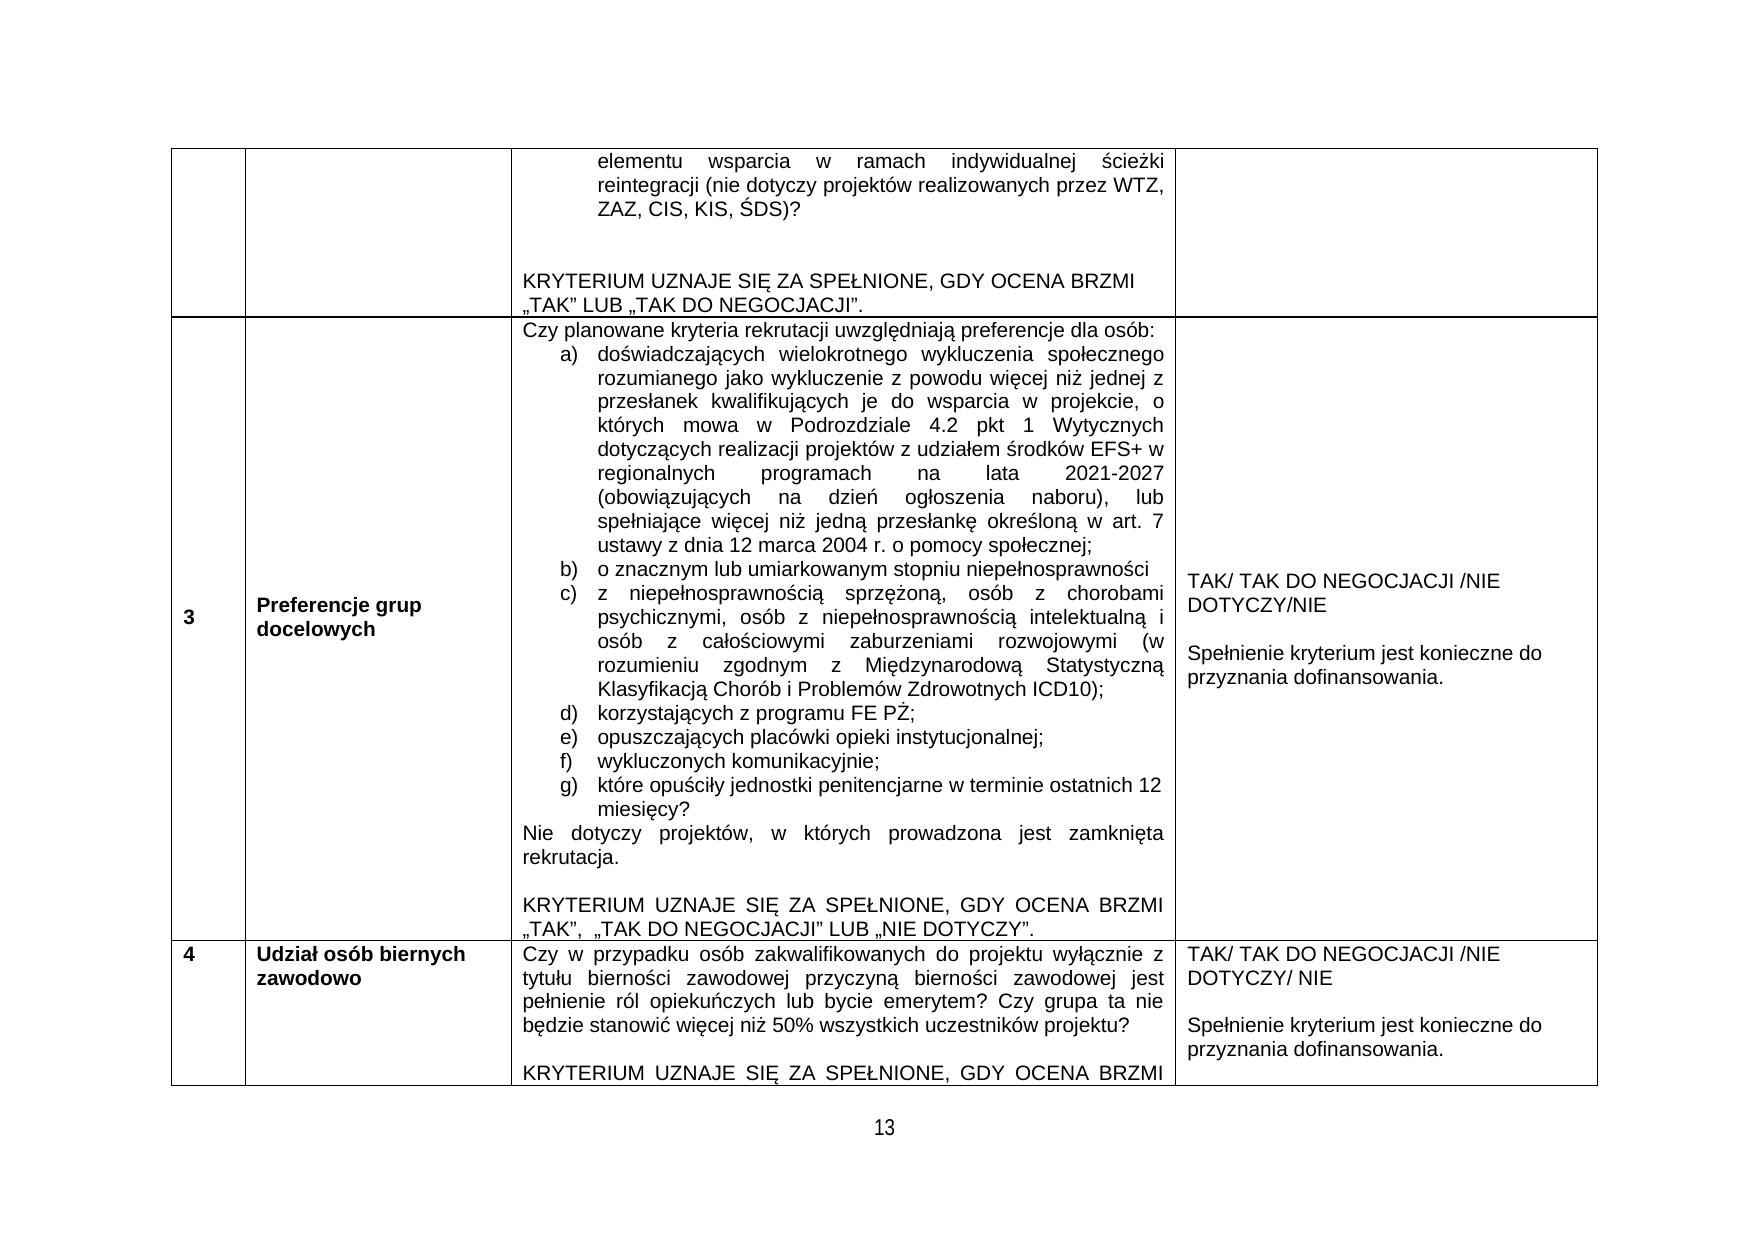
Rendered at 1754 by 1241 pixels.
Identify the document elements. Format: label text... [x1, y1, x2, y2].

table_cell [246, 149, 511, 316]
table_cell 22 [172, 149, 245, 316]
table_cell Czy planowane kryteria rekrutacji uwzględniają preferencje dla osób: doświadczających wielokrotnego wykluczenia społecznego rozumianego jako wykluczenie z powodu więcej niż jednej z przesłanek kwalifikujących je do wsparcia w projekcie, o których mowa w Podrozdziale 4.2 pkt 1 Wytycznych dotyczących realizacji projektów z udziałem środków EFS+ w regionalnych programach na lata 2021-2027 (obowiązujących na dzień ogłoszenia naboru), lub spełniające więcej niż jedną przesłankę określoną w art. 7 ustawy z dnia 12 marca 2004 r. o pomocy społecznej; o znacznym lub umiarkowanym stopniu niepełnosprawności z niepełnosprawnością sprzężoną, osób z chorobami psychicznymi, osób z niepełnosprawnością intelektualną i osób z całościowymi zaburzeniami rozwojowymi (w rozumieniu zgodnym z Międzynarodową Statystyczną Klasyfikacją Chorób i Problemów Zdrowotnych ICD10); korzystających z programu FE PŻ; opuszczających placówki opieki instytucjonalnej; wykluczonych komunikacyjnie; które opuściły jednostki penitencjarne w terminie ostatnich 12 miesięcy? Nie dotyczy projektów, w których prowadzona jest zamknięta rekrutacja. KRYTERIUM UZNAJE SIĘ ZA SPEŁNIONE, GDY OCENA BRZMI „TAK”, „TAK DO NEGOCJACJI” LUB „NIE DOTYCZY”. [512, 318, 1175, 940]
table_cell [246, 941, 511, 1085]
table_cell TAK/ TAK DO NEGOCJACJI /NIE DOTYCZY/NIE Spełnienie kryterium jest konieczne do przyznania dofinansowania. [1176, 318, 1597, 940]
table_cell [512, 941, 1175, 1085]
table_cell [172, 318, 245, 940]
table_cell [172, 941, 245, 1085]
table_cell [1176, 941, 1597, 1085]
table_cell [512, 149, 1175, 316]
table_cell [1176, 149, 1597, 316]
table_cell Preferencje grup docelowych [246, 318, 511, 940]
